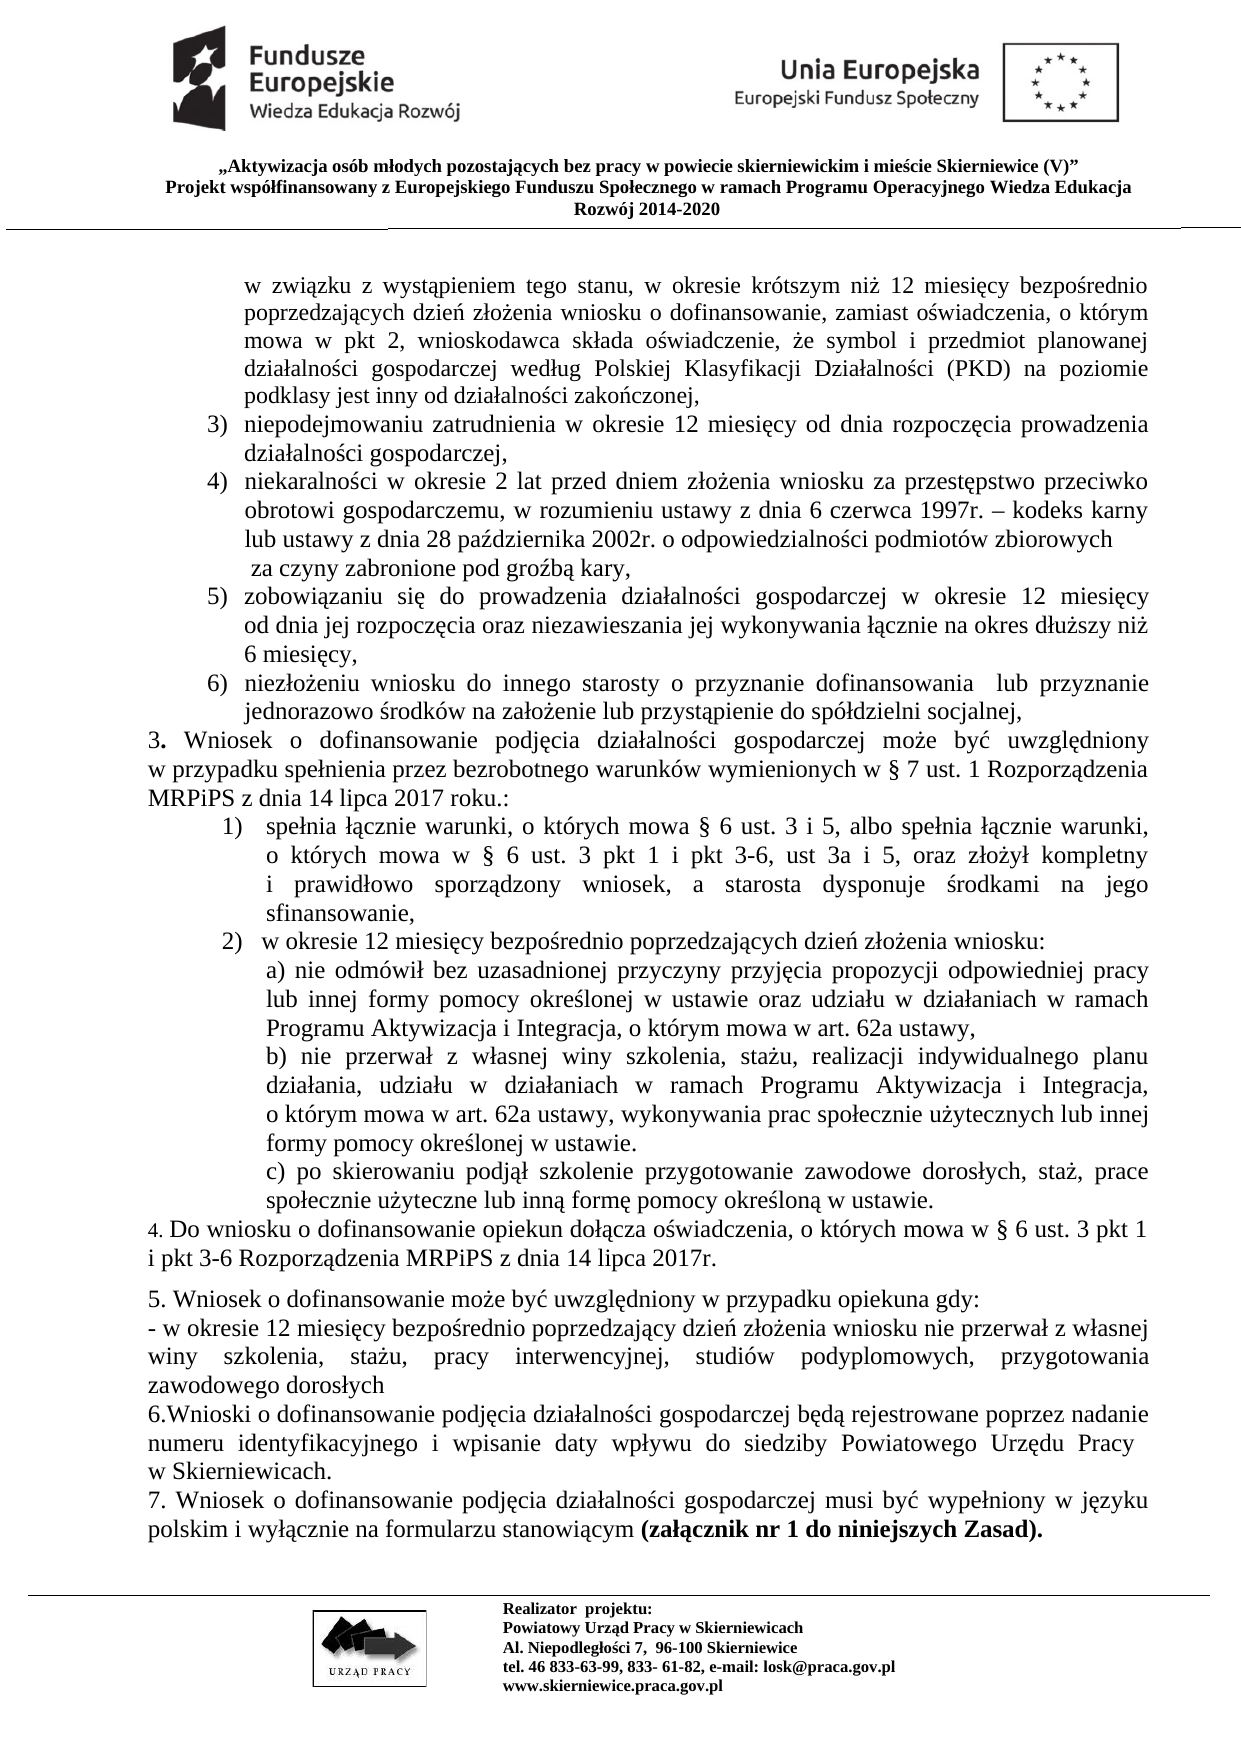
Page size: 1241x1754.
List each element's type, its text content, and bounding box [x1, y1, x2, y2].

list niepodejmowaniu zatrudnienia w okresie 12 miesięcy od dnia rozpoczęcia prowadzenia działalności gospodarczej, [207, 409, 1150, 466]
text 4. Do wniosku o dofinansowanie opiekun dołącza oświadczenia, o których mowa w § 6 ust. 3 pkt 1 i pkt 3-6 Rozporządzenia MRPiPS z dnia 14 lipca 2017r. [148, 1214, 1150, 1271]
text 5. Wniosek o dofinansowanie może być uwzględniony w przypadku opiekuna gdy: [148, 1284, 1150, 1313]
list zobowiązaniu się do prowadzenia działalności gospodarczej w okresie 12 miesięcy od dnia jej rozpoczęcia oraz niezawieszania jej wykonywania łącznie na okres dłuższy niż 6 miesięcy, [207, 581, 1150, 668]
picture [312, 1610, 427, 1687]
subtitle 3. Wniosek o dofinansowanie podjęcia działalności gospodarczej może być uwzględniony w przypadku spełnienia przez bezrobotnego warunków wymienionych w § 7 ust. 1 Rozporządzenia MRPiPS z dnia 14 lipca 2017 roku.: [148, 725, 1150, 811]
list niekaralności w okresie 2 lat przed dniem złożenia wniosku za przestępstwo przeciwko obrotowi gospodarczemu, w rozumieniu ustawy z dnia 6 czerwca 1997r. – kodeks karny lub ustawy z dnia 28 października 2002r. o odpowiedzialności podmiotów zbiorowych [207, 466, 1150, 553]
subtitle 1) spełnia łącznie warunki, o których mowa § 6 ust. 3 i 5, albo spełnia łącznie warunki, o których mowa w § 6 ust. 3 pkt 1 i pkt 3-6, ust 3a i 5, oraz złożył kompletny i prawidłowo sporządzony wniosek, a starosta dysponuje środkami na jego sfinansowanie, [222, 811, 1150, 926]
subtitle c) po skierowaniu podjął szkolenie przygotowanie zawodowe dorosłych, staż, prace społecznie użyteczne lub inną formę pomocy określoną w ustawie. [266, 1156, 1150, 1214]
list niezłożeniu wniosku do innego starosty o przyznanie dofinansowania lub przyznanie jednorazowo środków na założenie lub przystąpienie do spółdzielni socjalnej, [207, 668, 1150, 725]
text 7. Wniosek o dofinansowanie podjęcia działalności gospodarczej musi być wypełniony w języku polskim i wyłącznie na formularzu stanowiącym (załącznik nr 1 do niniejszych Zasad). [148, 1485, 1150, 1543]
text za czyny zabronione pod groźbą kary, [244, 553, 1150, 581]
text - w okresie 12 miesięcy bezpośrednio poprzedzający dzień złożenia wniosku nie przerwał z własnej winy szkolenia, stażu, pracy interwencyjnej, studiów podyplomowych, przygotowania zawodowego dorosłych [148, 1313, 1150, 1399]
text 6.Wnioski o dofinansowanie podjęcia działalności gospodarczej będą rejestrowane poprzez nadanie numeru identyfikacyjnego i wpisanie daty wpływu do siedziby Powiatowego Urzędu Pracy w Skierniewicach. [148, 1399, 1150, 1485]
picture [147, 0, 1150, 155]
subtitle 2) w okresie 12 miesięcy bezpośrednio poprzedzających dzień złożenia wniosku: [222, 926, 1150, 955]
subtitle b) nie przerwał z własnej winy szkolenia, stażu, realizacji indywidualnego planu działania, udziału w działaniach w ramach Programu Aktywizacja i Integracja, o którym mowa w art. 62a ustawy, wykonywania prac społecznie użytecznych lub innej formy pomocy określonej w ustawie. [266, 1041, 1150, 1156]
subtitle a) nie odmówił bez uzasadnionej przyczyny przyjęcia propozycji odpowiedniej pracy lub innej formy pomocy określonej w ustawie oraz udziału w działaniach w ramach Programu Aktywizacja i Integracja, o którym mowa w art. 62a ustawy, [266, 955, 1150, 1041]
